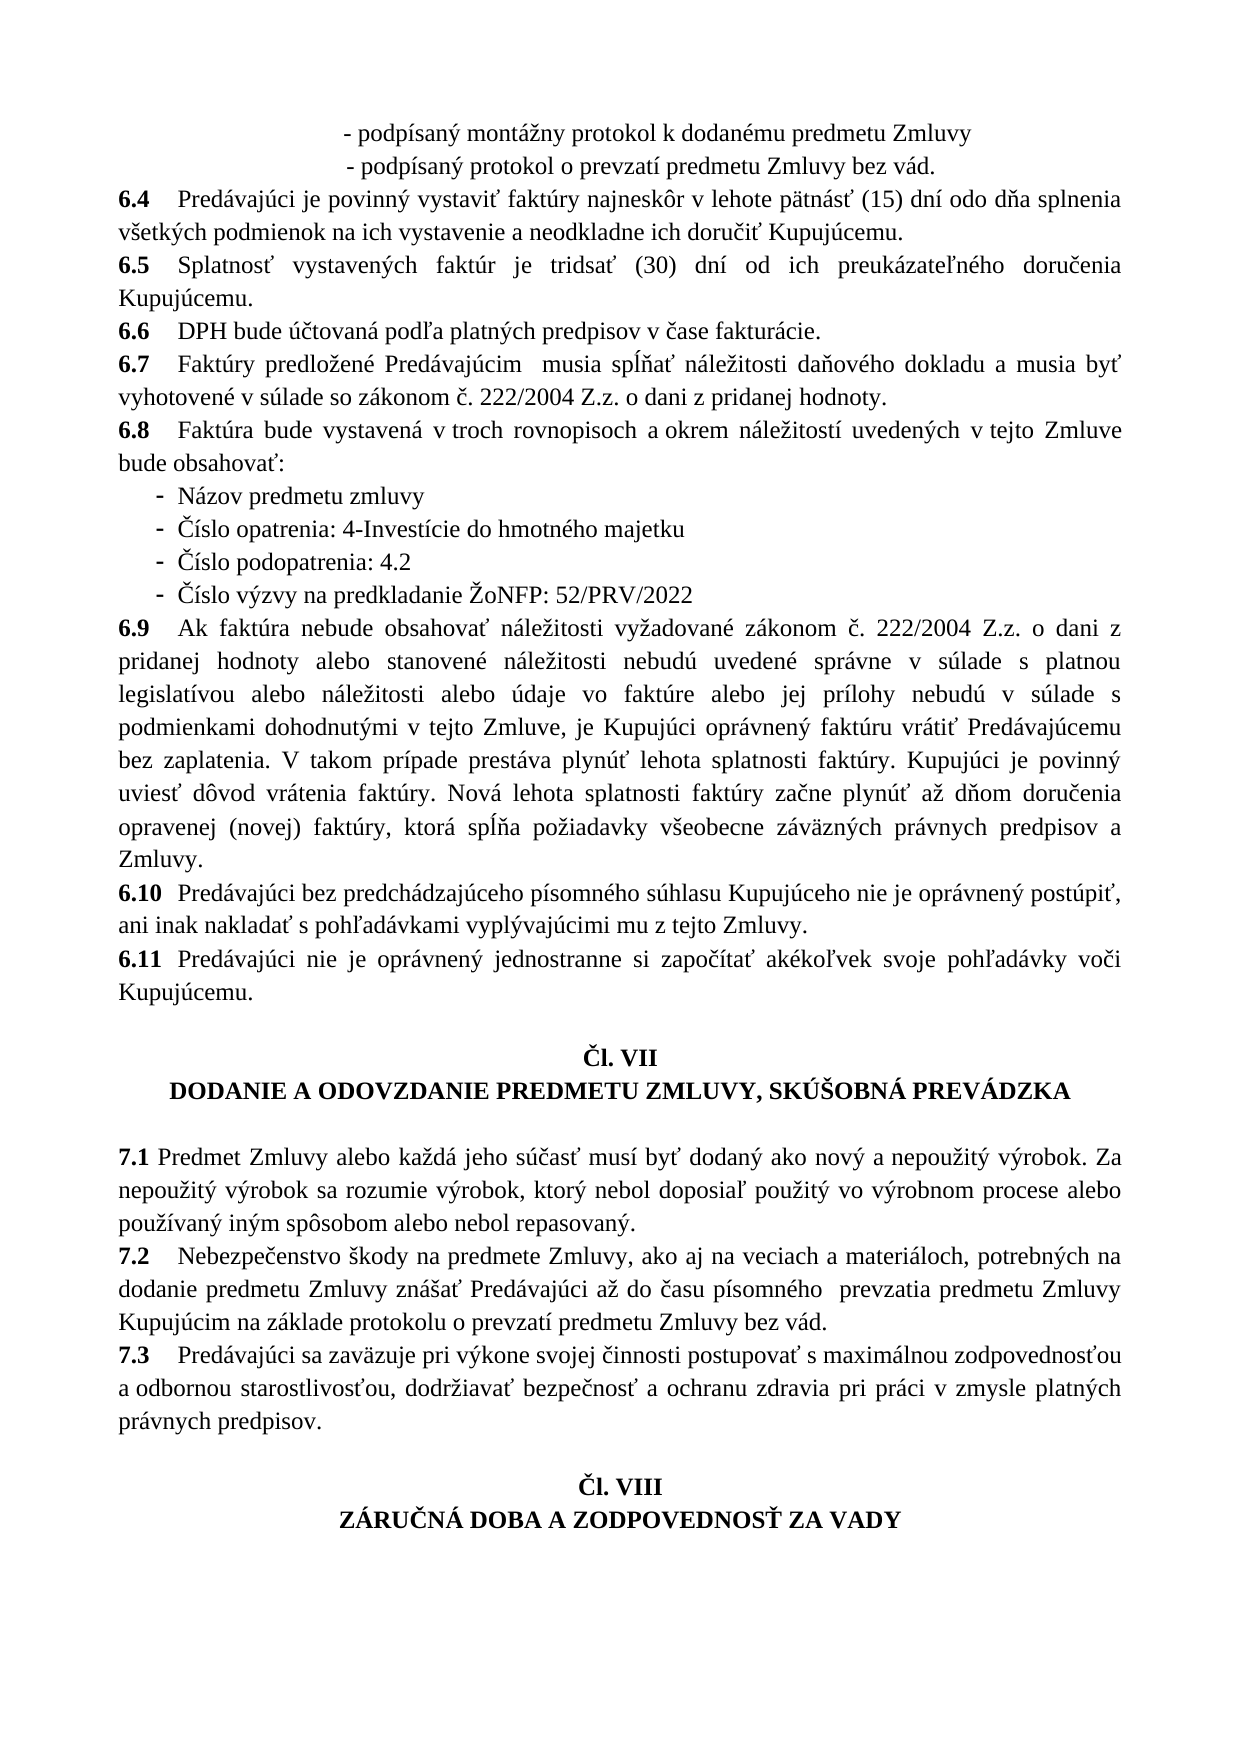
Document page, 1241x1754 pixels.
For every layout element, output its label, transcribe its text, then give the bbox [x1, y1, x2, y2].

text 6.8 Faktúra bude vystavená v troch rovnopisoch a okrem náležitostí uvedených v tejto Zmluve bude obsahovať: [118, 415, 1122, 477]
text 6.9 Ak faktúra nebude obsahovať náležitosti vyžadované zákonom č. 222/2004 Z.z. o dani z pridanej hodnoty alebo stanovené náležitosti nebudú uvedené správne v súlade s platnou legislatívou alebo náležitosti alebo údaje vo faktúre alebo jej prílohy nebudú v súlade s podmienkami dohodnutými v tejto Zmluve, je Kupujúci oprávnený faktúru vrátiť Predávajúcemu bez zaplatenia. V takom prípade prestáva plynúť lehota splatnosti faktúry. Kupujúci je povinný uviesť dôvod vrátenia faktúry. Nová lehota splatnosti faktúry začne plynúť až dňom doručenia opravenej (novej) faktúry, ktorá spĺňa požiadavky všeobecne záväzných právnych predpisov a Zmluvy. [118, 613, 1122, 873]
list Číslo výzvy na predkladanie ŽoNFP: 52/PRV/2022 [156, 580, 1122, 609]
text DODANIE A ODOVZDANIE PREDMETU ZMLUVY, SKÚŠOBNÁ PREVÁDZKA [118, 1076, 1122, 1104]
text Čl. VII [118, 1043, 1122, 1071]
text 6.5 Splatnosť vystavených faktúr je tridsať (30) dní od ich preukázateľného doručenia Kupujúcemu. [118, 250, 1122, 312]
text Čl. VIII [118, 1472, 1122, 1501]
text 6.10 Predávajúci bez predchádzajúceho písomného súhlasu Kupujúceho nie je oprávnený postúpiť, ani inak nakladať s pohľadávkami vyplývajúcimi mu z tejto Zmluvy. [118, 878, 1122, 939]
text ZÁRUČNÁ DOBA A ZODPOVEDNOSŤ ZA VADY [118, 1505, 1122, 1534]
list Číslo opatrenia: 4-Investície do hmotného majetku [156, 514, 1122, 543]
text 7.2 Nebezpečenstvo škody na predmete Zmluvy, ako aj na veciach a materiáloch, potrebných na dodanie predmetu Zmluvy znášať Predávajúci až do času písomného prevzatia predmetu Zmluvy Kupujúcim na základe protokolu o prevzatí predmetu Zmluvy bez vád. [118, 1241, 1122, 1336]
list Číslo podopatrenia: 4.2 [156, 547, 1122, 576]
text 6.6 DPH bude účtovaná podľa platných predpisov v čase fakturácie. [118, 316, 1122, 345]
text 6.4 Predávajúci je povinný vystaviť faktúry najneskôr v lehote pätnásť (15) dní odo dňa splnenia všetkých podmienok na ich vystavenie a neodkladne ich doručiť Kupujúcemu. [118, 184, 1122, 246]
text 7.3 Predávajúci sa zaväzuje pri výkone svojej činnosti postupovať s maximálnou zodpovednosťou a odbornou starostlivosťou, dodržiavať bezpečnosť a ochranu zdravia pri práci v zmysle platných právnych predpisov. [118, 1340, 1122, 1435]
list Názov predmetu zmluvy [156, 481, 1122, 510]
text 6.7 Faktúry predložené Predávajúcim musia spĺňať náležitosti daňového dokladu a musia byť vyhotovené v súlade so zákonom č. 222/2004 Z.z. o dani z pridanej hodnoty. [118, 349, 1122, 411]
list - podpísaný montážny protokol k dodanému predmetu Zmluvy [193, 118, 1122, 147]
text 6.11 Predávajúci nie je oprávnený jednostranne si započítať akékoľvek svoje pohľadávky voči Kupujúcemu. [118, 944, 1122, 1005]
text 7.1 Predmet Zmluvy alebo každá jeho súčasť musí byť dodaný ako nový a nepoužitý výrobok. Za nepoužitý výrobok sa rozumie výrobok, ktorý nebol doposiaľ použitý vo výrobnom procese alebo používaný iným spôsobom alebo nebol repasovaný. [118, 1142, 1122, 1237]
text - podpísaný protokol o prevzatí predmetu Zmluvy bez vád. [118, 151, 1122, 180]
